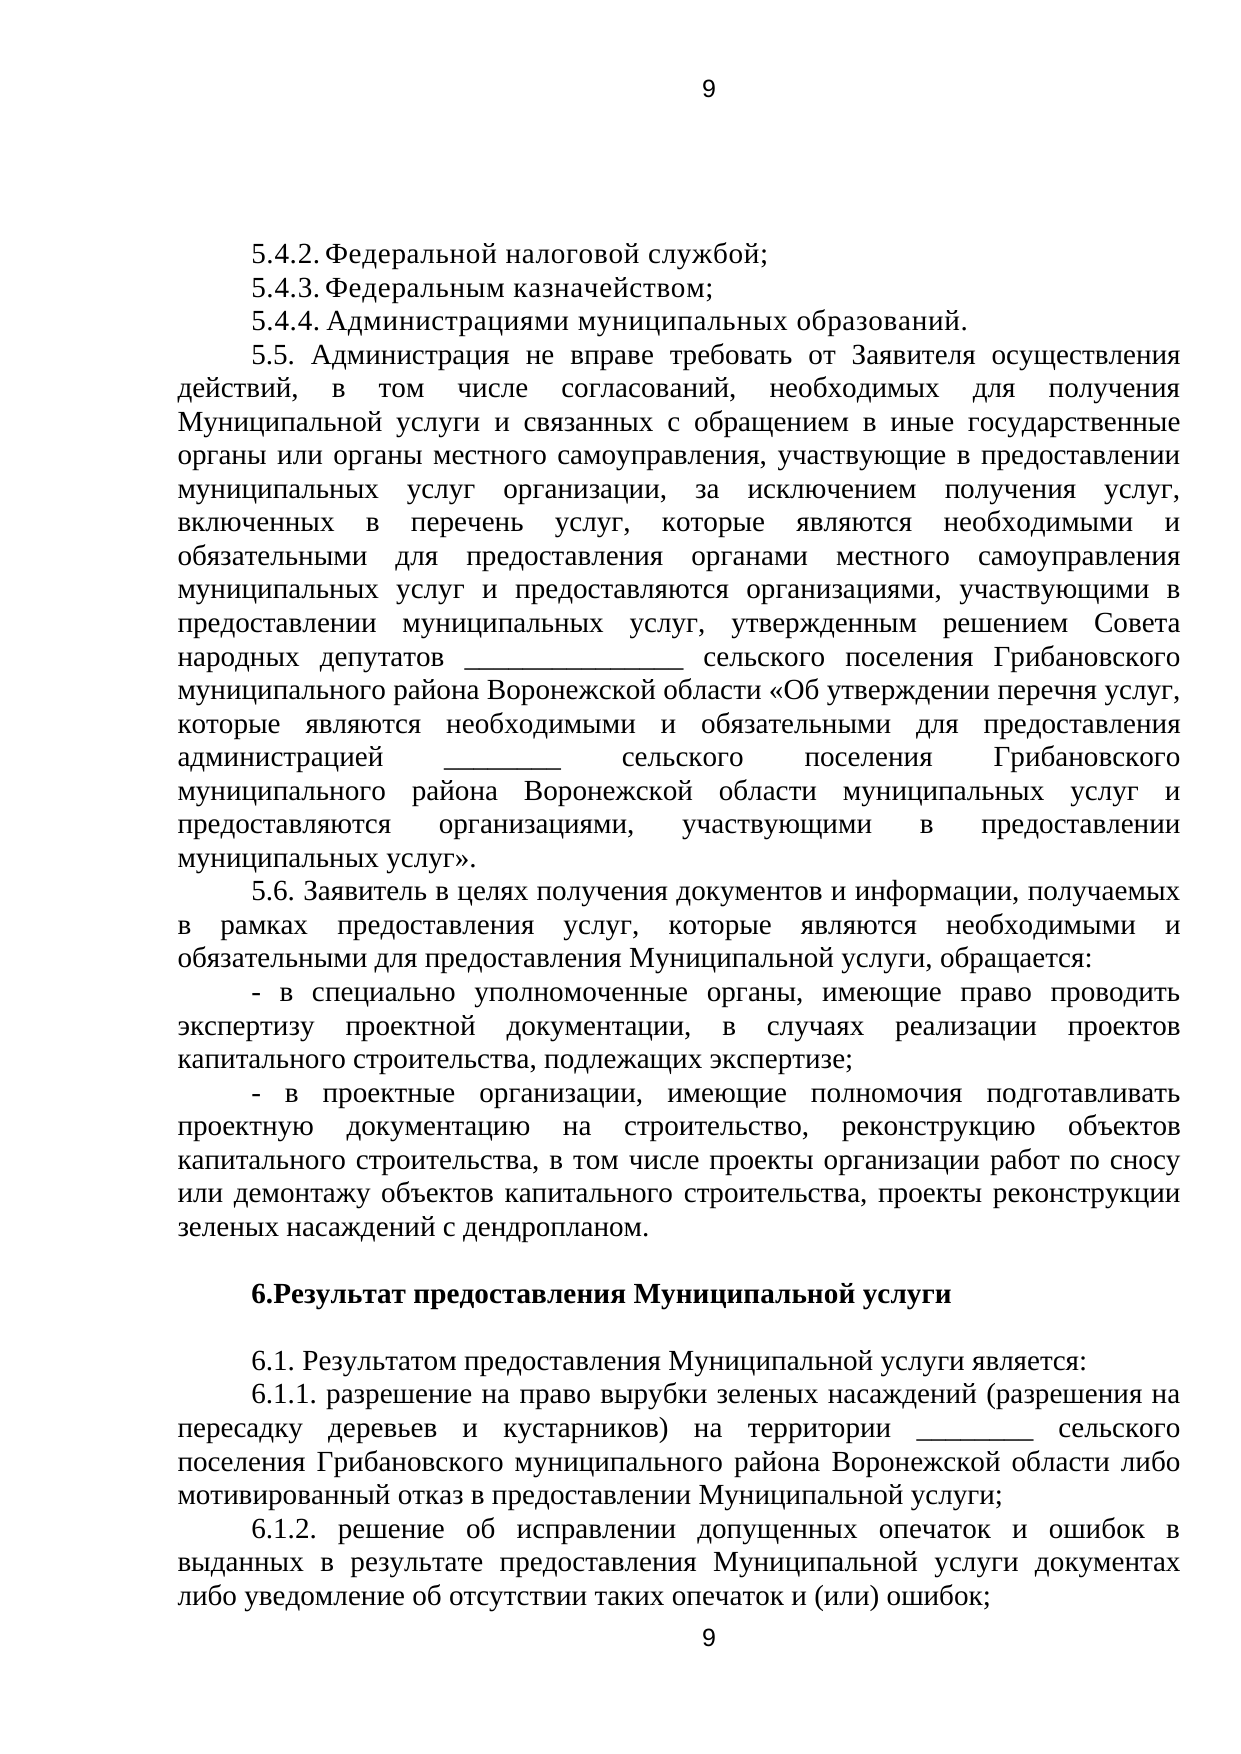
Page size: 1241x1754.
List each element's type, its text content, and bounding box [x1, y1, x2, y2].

text 5.5. Администрация не вправе требовать от Заявителя осуществления действий, в том числе согласований, необходимых для получения Муниципальной услуги и связанных с обращением в иные государственные органы или органы местного самоуправления, участвующие в предоставлении муниципальных услуг организации, за исключением получения услуг, включенных в перечень услуг, которые являются необходимыми и обязательными для предоставления органами местного самоуправления муниципальных услуг и предоставляются организациями, участвующими в предоставлении муниципальных услуг, утвержденным решением Совета народных депутатов _______________ сельского поселения Грибановского муниципального района Воронежской области «Об утверждении перечня услуг, которые являются необходимыми и обязательными для предоставления администрацией ________ сельского поселения Грибановского муниципального района Воронежской области муниципальных услуг и предоставляются организациями, участвующими в предоставлении муниципальных услуг». [177, 337, 1181, 873]
list 6.1.1. разрешение на право вырубки зеленых насаждений (разрешения на пересадку деревьев и кустарников) на территории ________ сельского поселения Грибановского муниципального района Воронежской области либо мотивированный отказ в предоставлении Муниципальной услуги; [177, 1377, 1181, 1511]
list Федеральным казначейством; [177, 270, 1181, 303]
text - в специально уполномоченные органы, имеющие право проводить экспертизу проектной документации, в случаях реализации проектов капитального строительства, подлежащих экспертизе; [177, 974, 1181, 1075]
text 6.1.2. решение об исправлении допущенных опечаток и ошибок в выданных в результате предоставления Муниципальной услуги документах либо уведомление об отсутствии таких опечаток и (или) ошибок; [177, 1511, 1181, 1611]
text 6.Результат предоставления Муниципальной услуги [177, 1276, 1181, 1309]
list Федеральной налоговой службой; [177, 236, 1181, 270]
text 5.6. Заявитель в целях получения документов и информации, получаемых в рамках предоставления услуг, которые являются необходимыми и обязательными для предоставления Муниципальной услуги, обращается: [177, 873, 1181, 974]
list Администрациями муниципальных образований. [177, 303, 1181, 337]
list 6.1. Результатом предоставления Муниципальной услуги является: [177, 1343, 1181, 1377]
text - в проектные организации, имеющие полномочия подготавливать проектную документацию на строительство, реконструкцию объектов капитального строительства, в том числе проекты организации работ по сносу или демонтажу объектов капитального строительства, проекты реконструкции зеленых насаждений с дендропланом. [177, 1075, 1181, 1242]
